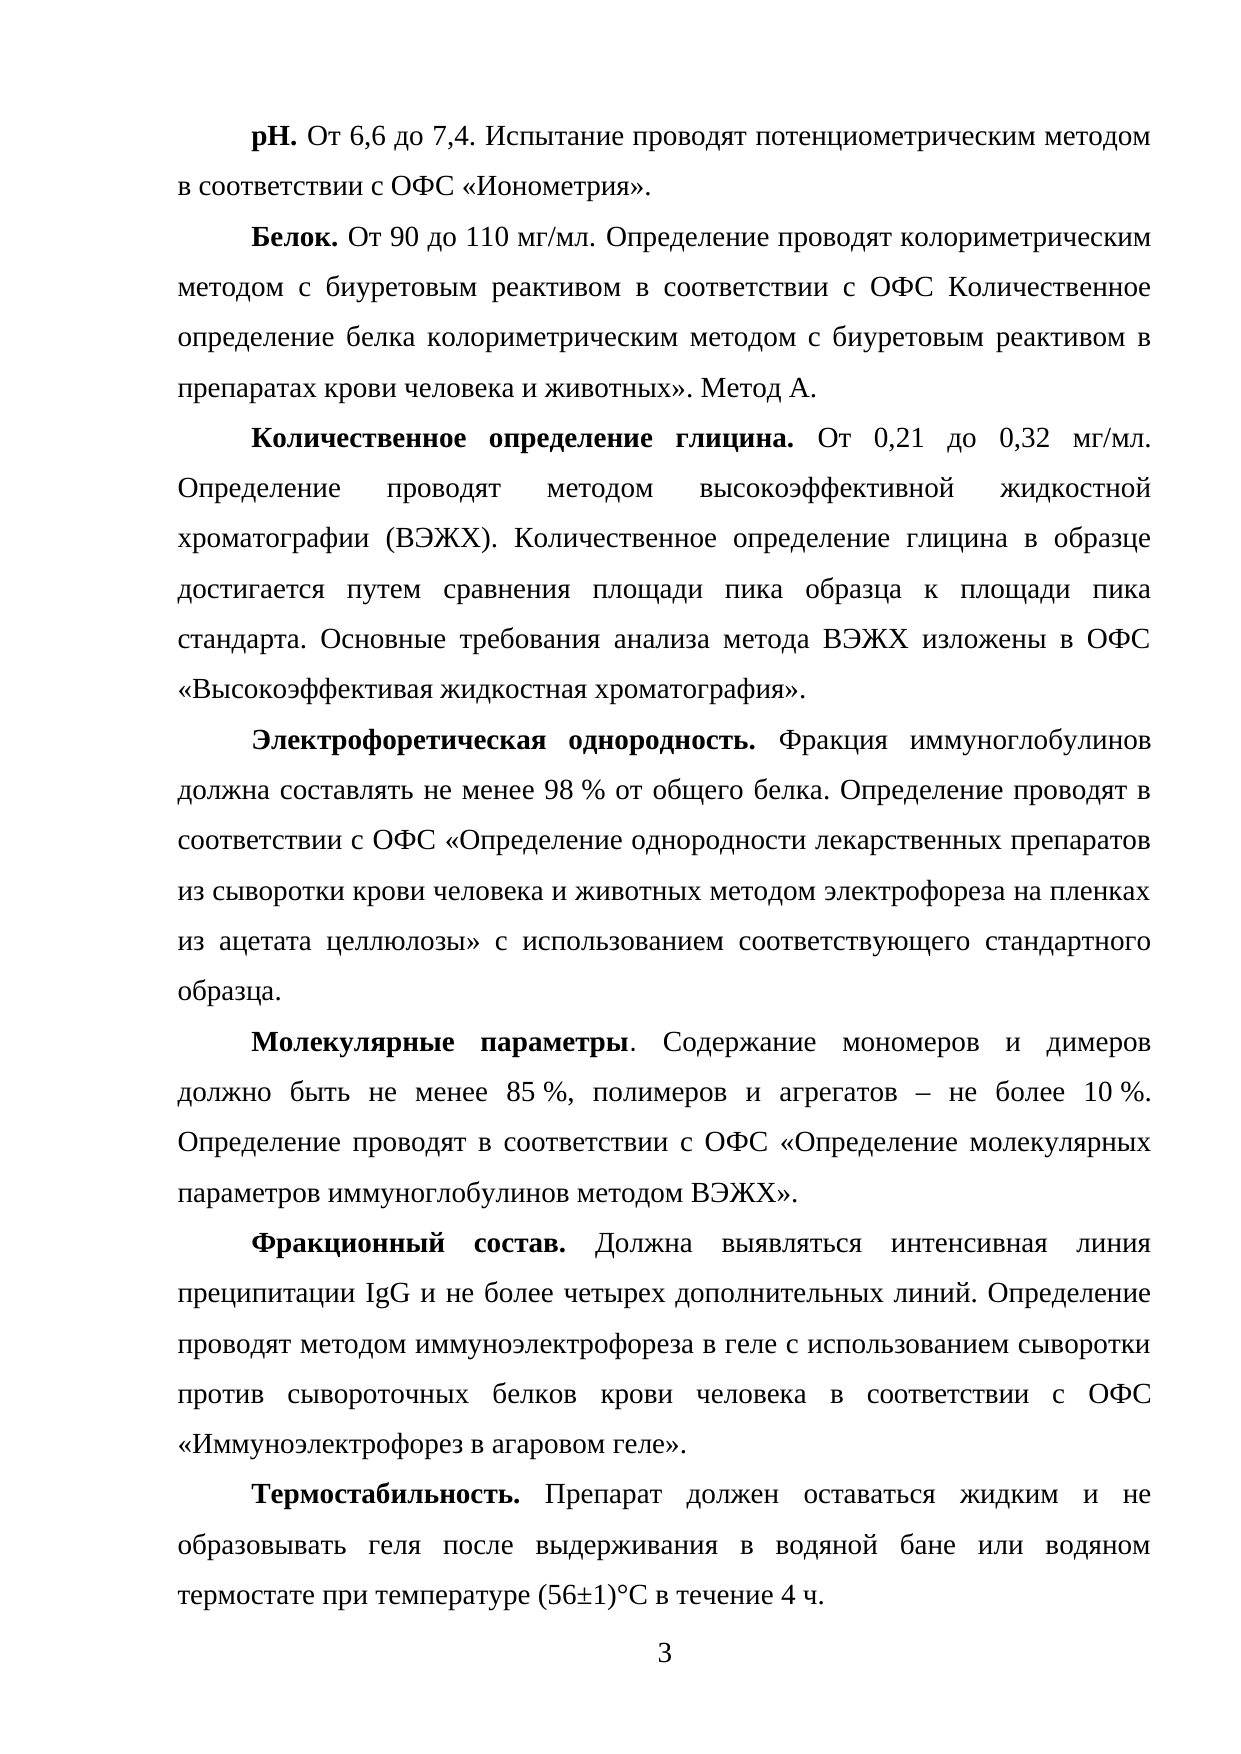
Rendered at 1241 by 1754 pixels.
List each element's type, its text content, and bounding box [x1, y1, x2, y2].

text Молекулярные параметры. Содержание мономеров и димеров должно быть не менее 85 %, полимеров и агрегатов – не более 10 %. Определение проводят в соответствии с ОФС «Определение молекулярных параметров иммуноглобулинов методом ВЭЖХ». [177, 1024, 1152, 1208]
text Электрофоретическая однородность. Фракция иммуноглобулинов должна составлять не менее 98 % от общего белка. Определение проводят в соответствии с ОФС «Определение однородности лекарственных препаратов из сыворотки крови человека и животных методом электрофореза на пленках из ацетата целлюлозы» с использованием соответствующего стандартного образца. [177, 722, 1152, 1007]
text Количественное определение глицина. От 0,21 до 0,32 мг/мл. Определение проводят методом высокоэффективной жидкостной хроматографии (ВЭЖХ). Количественное определение глицина в образце достигается путем сравнения площади пика образца к площади пика стандарта. Основные требования анализа метода ВЭЖХ изложены в ОФС «Высокоэффективая жидкостная хроматография». [177, 420, 1152, 705]
text Фракционный состав. Должна выявляться интенсивная линия преципитации IgG и не более четырех дополнительных линий. Определение проводят методом иммуноэлектрофореза в геле с использованием сыворотки против сывороточных белков крови человека в соответствии с ОФС «Иммуноэлектрофорез в агаровом геле». [177, 1225, 1152, 1460]
text Белок. От 90 до 110 мг/мл. Определение проводят колориметрическим методом с биуретовым реактивом в соответствии с ОФС Количественное определение белка колориметрическим методом с биуретовым реактивом в препаратах крови человека и животных». Метод А. [177, 219, 1152, 403]
text Термостабильность. Препарат должен оставаться жидким и не образовывать геля после выдерживания в водяной бане или водяном термостате при температуре (56±1)°С в течение 4 ч. [177, 1477, 1152, 1611]
text рН. От 6,6 до 7,4. Испытание проводят потенциометрическим методом в соответствии с ОФС «Ионометрия». [177, 118, 1152, 202]
